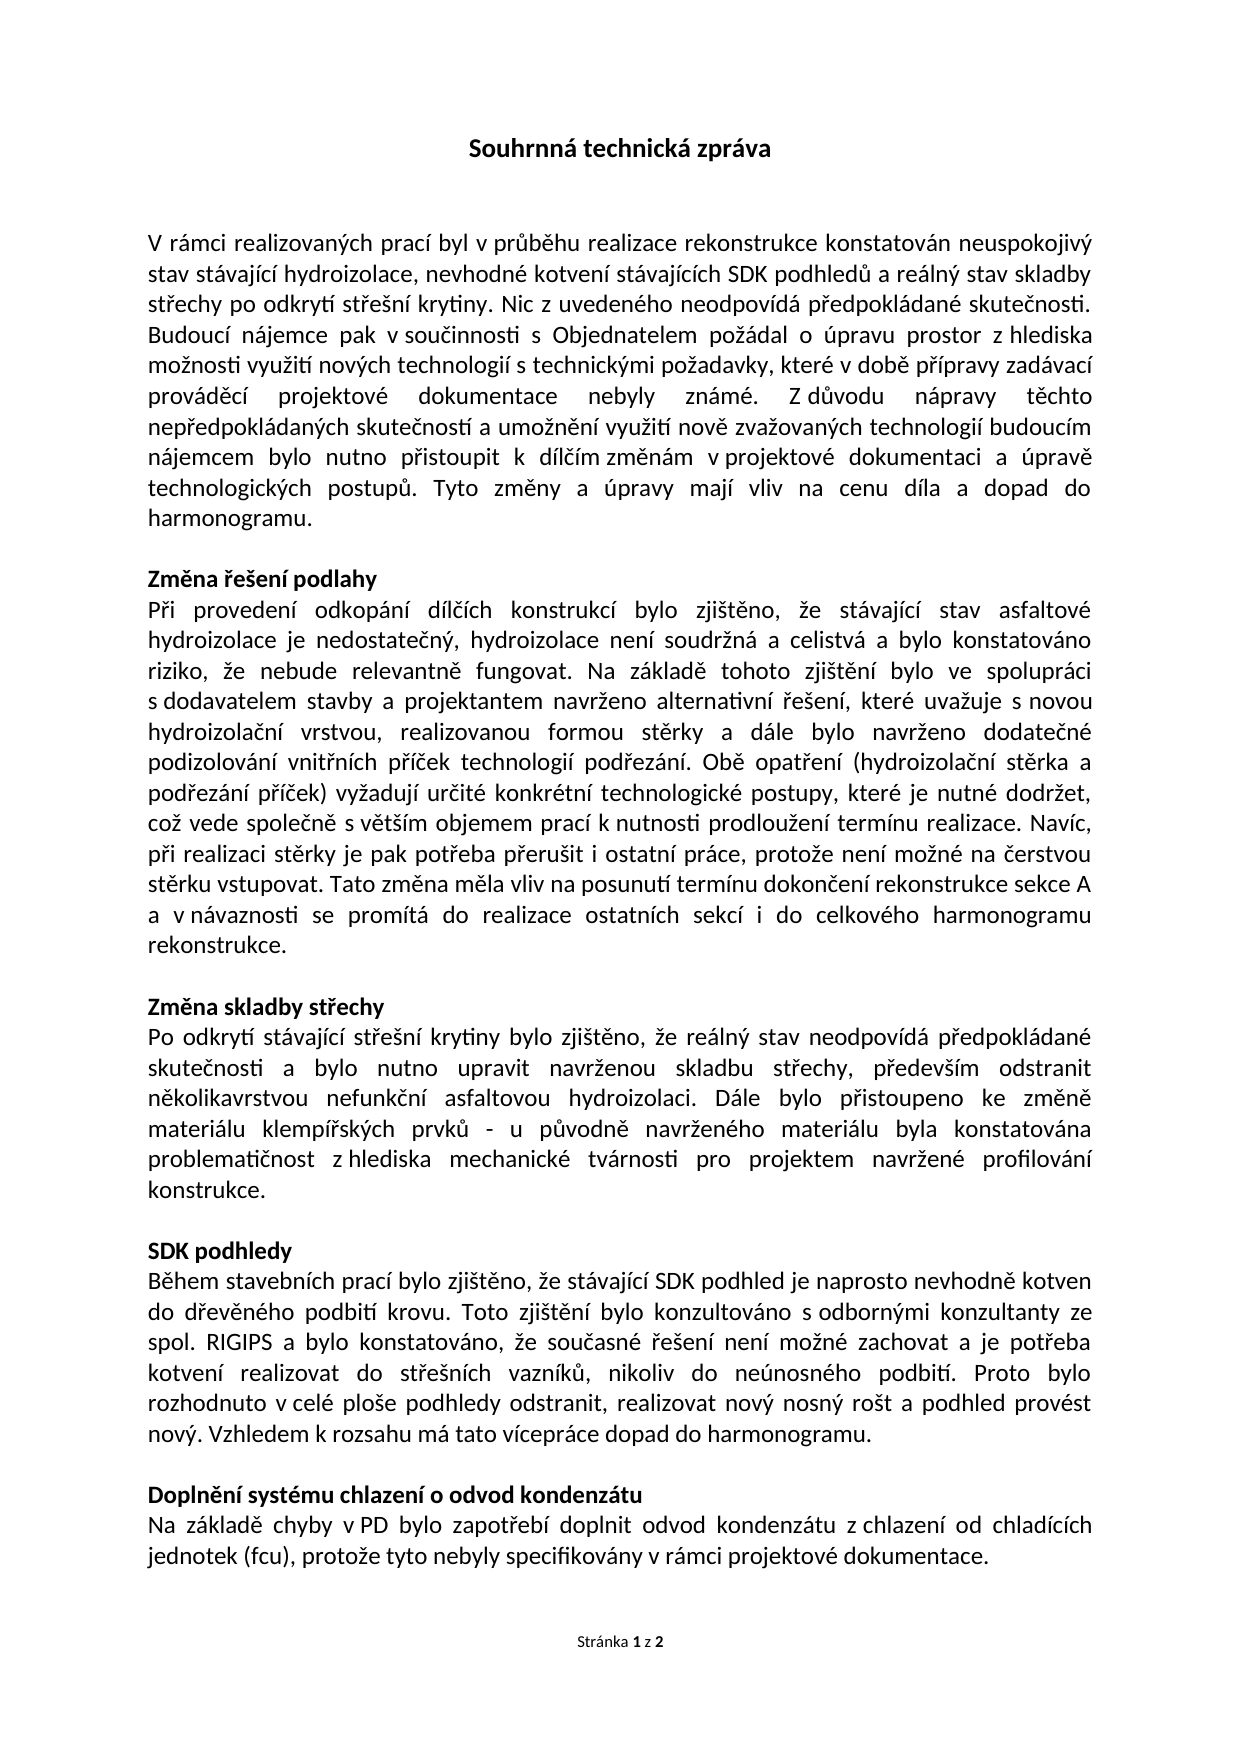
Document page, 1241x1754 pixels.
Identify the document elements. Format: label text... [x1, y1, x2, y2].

text Souhrnná technická zpráva [148, 131, 1093, 164]
list Během stavebních prací bylo zjištěno, že stávající SDK podhled je naprosto nevhodně kotven do dřevěného podbití krovu. Toto zjištění bylo konzultováno s odbornými konzultanty ze spol. RIGIPS a bylo konstatováno, že současné řešení není možné zachovat a je potřeba kotvení realizovat do střešních vazníků, nikoliv do neúnosného podbití. Proto bylo rozhodnuto v celé ploše podhledy odstranit, realizovat nový nosný rošt a podhled provést nový. Vzhledem k rozsahu má tato vícepráce dopad do harmonogramu. [148, 1265, 1093, 1448]
list Doplnění systému chlazení o odvod kondenzátu [148, 1479, 1093, 1509]
list V rámci realizovaných prací byl v průběhu realizace rekonstrukce konstatován neuspokojivý stav stávající hydroizolace, nevhodné kotvení stávajících SDK podhledů a reálný stav skladby střechy po odkrytí střešní krytiny. Nic z uvedeného neodpovídá předpokládané skutečnosti. Budoucí nájemce pak v součinnosti s Objednatelem požádal o úpravu prostor z hlediska možnosti využití nových technologií s technickými požadavky, které v době přípravy zadávací prováděcí projektové dokumentace nebyly známé. Z důvodu nápravy těchto nepředpokládaných skutečností a umožnění využití nově zvažovaných technologií budoucím nájemcem bylo nutno přistoupit k dílčím změnám v projektové dokumentaci a úpravě technologických postupů. Tyto změny a úpravy mají vliv na cenu díla a dopad do harmonogramu. [148, 228, 1093, 533]
list Po odkrytí stávající střešní krytiny bylo zjištěno, že reálný stav neodpovídá předpokládané skutečnosti a bylo nutno upravit navrženou skladbu střechy, především odstranit několikavrstvou nefunkční asfaltovou hydroizolaci. Dále bylo přistoupeno ke změně materiálu klempířských prvků - u původně navrženého materiálu byla konstatována problematičnost z hlediska mechanické tvárnosti pro projektem navržené profilování konstrukce. [148, 1021, 1093, 1204]
list SDK podhledy [148, 1235, 1093, 1265]
list Při provedení odkopání dílčích konstrukcí bylo zjištěno, že stávající stav asfaltové hydroizolace je nedostatečný, hydroizolace není soudržná a celistvá a bylo konstatováno riziko, že nebude relevantně fungovat. Na základě tohoto zjištění bylo ve spolupráci s dodavatelem stavby a projektantem navrženo alternativní řešení, které uvažuje s novou hydroizolační vrstvou, realizovanou formou stěrky a dále bylo navrženo dodatečné podizolování vnitřních příček technologií podřezání. Obě opatření (hydroizolační stěrka a podřezání příček) vyžadují určité konkrétní technologické postupy, které je nutné dodržet, což vede společně s větším objemem prací k nutnosti prodloužení termínu realizace. Navíc, při realizaci stěrky je pak potřeba přerušit i ostatní práce, protože není možné na čerstvou stěrku vstupovat. Tato změna měla vliv na posunutí termínu dokončení rekonstrukce sekce A a v návaznosti se promítá do realizace ostatních sekcí i do celkového harmonogramu rekonstrukce. [148, 594, 1093, 960]
list Změna řešení podlahy [148, 563, 1093, 594]
list Na základě chyby v PD bylo zapotřebí doplnit odvod kondenzátu z chlazení od chladících jednotek (fcu), protože tyto nebyly specifikovány v rámci projektové dokumentace. [148, 1509, 1093, 1571]
list Změna skladby střechy [148, 991, 1093, 1021]
